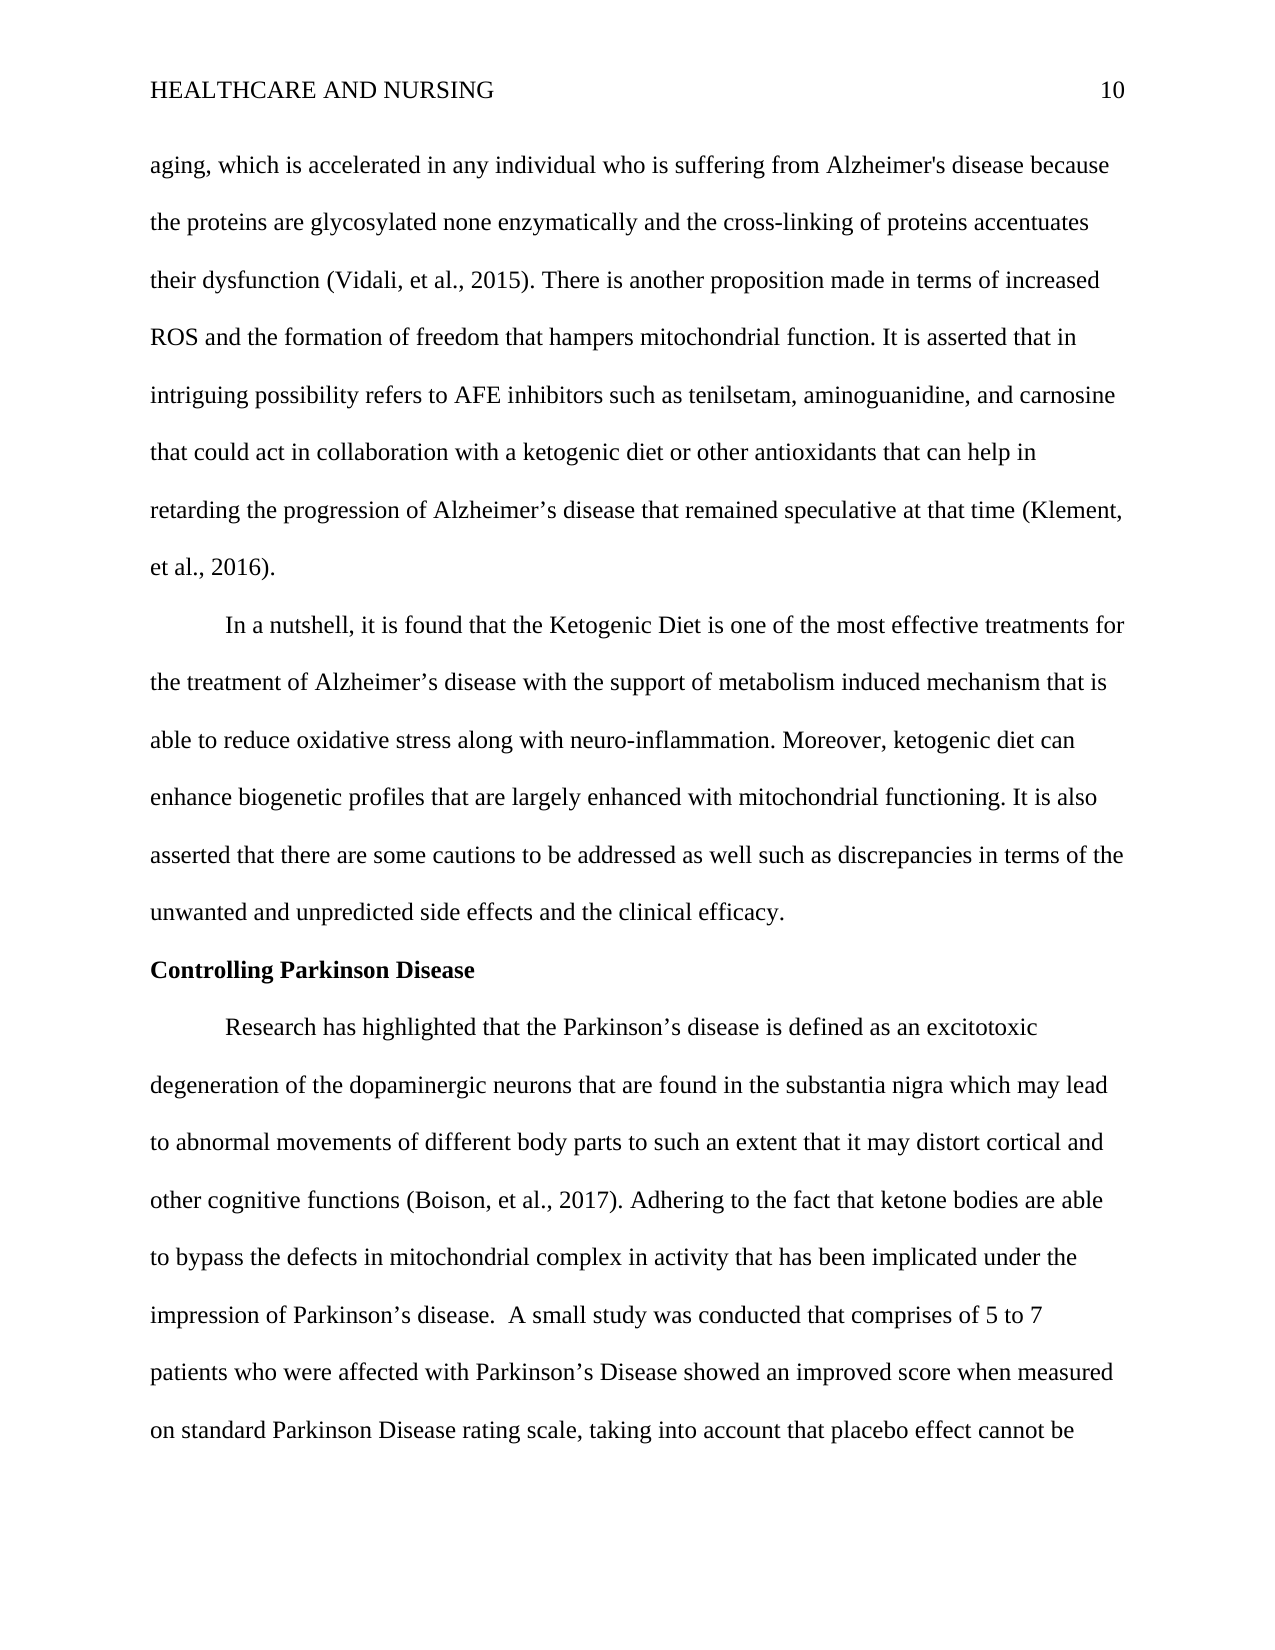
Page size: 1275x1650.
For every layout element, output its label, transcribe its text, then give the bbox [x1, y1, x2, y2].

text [150, 1012, 1125, 1444]
text Controlling Parkinson Disease [150, 955, 1125, 984]
text In a nutshell, it is found that the Ketogenic Diet is one of the most effective treatments for the treatment of Alzheimer’s disease with the support of metabolism induced mechanism that is able to reduce oxidative stress along with neuro-inflammation. Moreover, ketogenic diet can enhance biogenetic profiles that are largely enhanced with mitochondrial functioning. It is also asserted that there are some cautions to be addressed as well such as discrepancies in terms of the unwanted and unpredicted side effects and the clinical efficacy. [150, 610, 1125, 926]
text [150, 150, 1125, 581]
